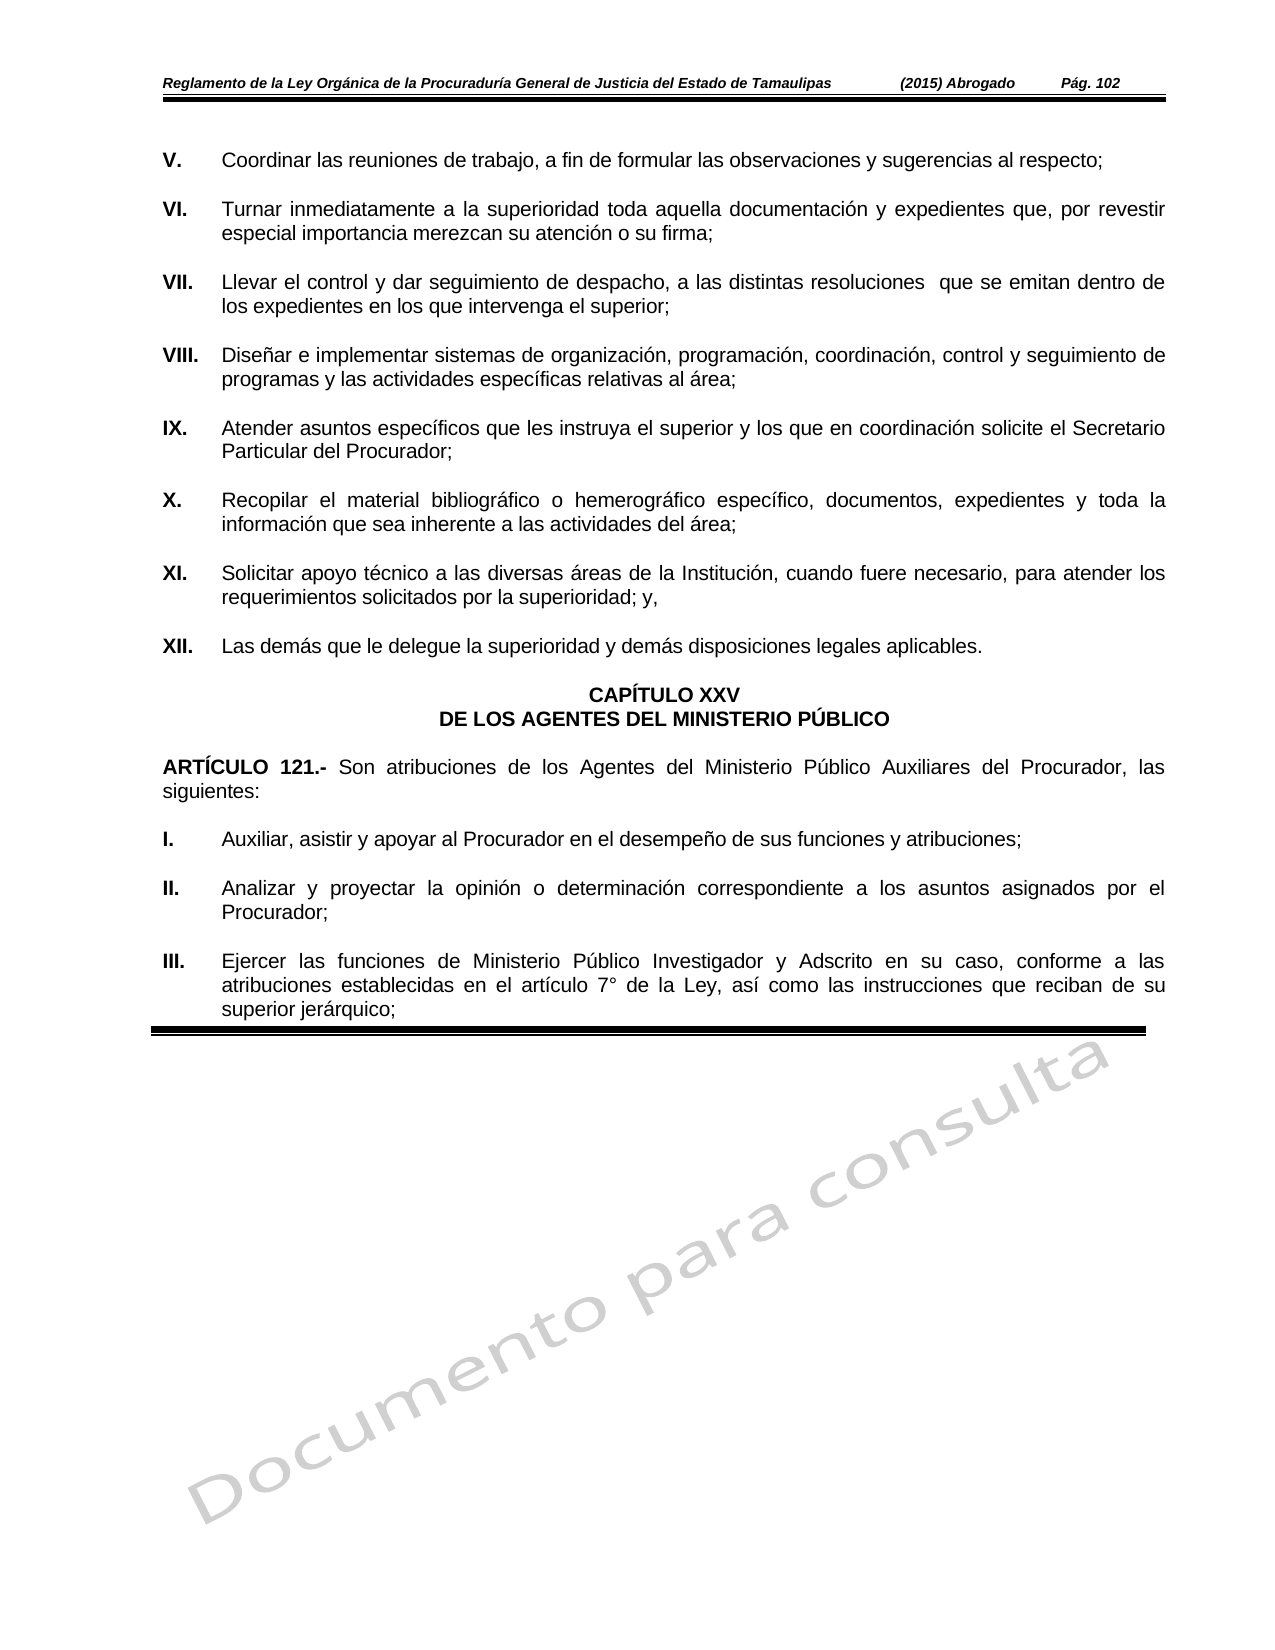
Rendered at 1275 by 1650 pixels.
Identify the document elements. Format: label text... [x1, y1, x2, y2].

list Ejercer las funciones de Ministerio Público Investigador y Adscrito en su caso, conforme a las atribuciones establecidas en el artículo 7° de la Ley, así como las instrucciones que reciban de su superior jerárquico; [162, 949, 1166, 1021]
list Llevar el control y dar seguimiento de despacho, a las distintas resoluciones que se emitan dentro de los expedientes en los que intervenga el superior; [162, 269, 1166, 317]
list Turnar inmediatamente a la superioridad toda aquella documentación y expedientes que, por revestir especial importancia merezcan su atención o su firma; [162, 197, 1166, 244]
list Recopilar el material bibliográfico o hemerográfico específico, documentos, expedientes y toda la información que sea inherente a las actividades del área; [162, 488, 1166, 536]
list Solicitar apoyo técnico a las diversas áreas de la Institución, cuando fuere necesario, para atender los requerimientos solicitados por la superioridad; y, [162, 561, 1166, 609]
list Auxiliar, asistir y apoyar al Procurador en el desempeño de sus funciones y atribuciones; [162, 827, 1166, 851]
text CAPÍTULO XXV [162, 683, 1166, 707]
text ARTÍCULO 121.- Son atribuciones de los Agentes del Ministerio Público Auxiliares del Procurador, las siguientes: [162, 755, 1166, 803]
list Coordinar las reuniones de trabajo, a fin de formular las observaciones y sugerencias al respecto; [162, 148, 1166, 172]
list Atender asuntos específicos que les instruya el superior y los que en coordinación solicite el Secretario Particular del Procurador; [162, 415, 1166, 463]
list Analizar y proyectar la opinión o determinación correspondiente a los asuntos asignados por el Procurador; [162, 876, 1166, 924]
list Diseñar e implementar sistemas de organización, programación, coordinación, control y seguimiento de programas y las actividades específicas relativas al área; [162, 342, 1166, 390]
text DE LOS AGENTES DEL MINISTERIO PÚBLICO [162, 707, 1166, 731]
list Las demás que le delegue la superioridad y demás disposiciones legales aplicables. [162, 634, 1166, 658]
